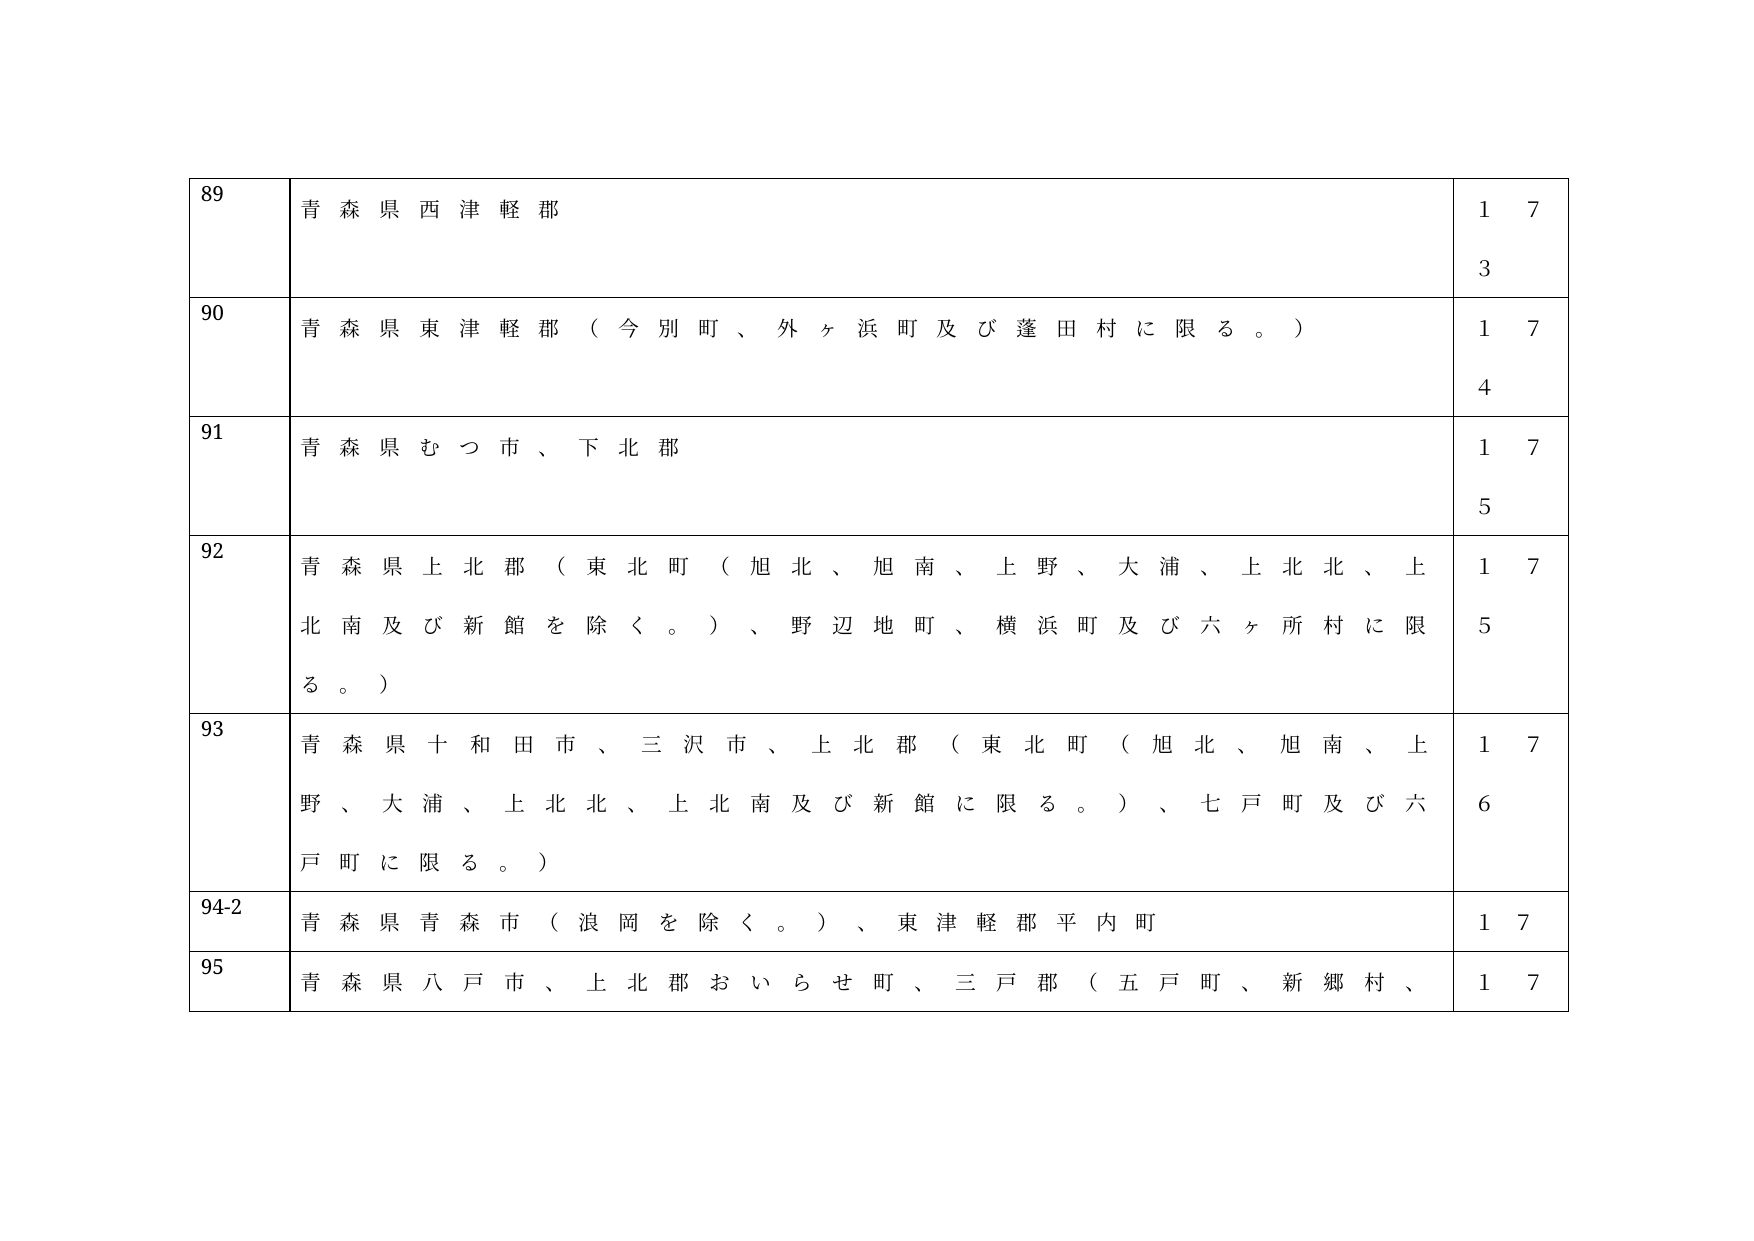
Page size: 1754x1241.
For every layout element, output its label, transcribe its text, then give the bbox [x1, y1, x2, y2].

table_cell 89 [190, 179, 289, 297]
table_cell １７５ [1454, 536, 1568, 713]
table_cell 青森県十和田市、三沢市、上北郡（東北町（旭北、旭南、上野、大浦、上北北、上北南及び新館に限る。）、七戸町及び六戸町に限る。） [291, 714, 1453, 891]
table_cell 90 [190, 298, 289, 416]
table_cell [291, 952, 1453, 1011]
table_cell 91 [190, 417, 289, 535]
table_cell 青森県むつ市、下北郡 [291, 417, 1453, 535]
table_cell 93 [190, 714, 289, 891]
table_cell 青森県西津軽郡 [291, 179, 1453, 297]
table_cell １７５ [1454, 417, 1568, 535]
table_cell 青森県青森市（浪岡を除く。）、東津軽郡平内町 [291, 892, 1453, 951]
table_cell １７８ [1454, 952, 1568, 1011]
table_cell 青森県東津軽郡（今別町、外ヶ浜町及び蓬田村に限る。） [291, 298, 1453, 416]
table_cell １７３ [1454, 179, 1568, 297]
table_cell 92 [190, 536, 289, 713]
table_cell 青森県上北郡（東北町（旭北、旭南、上野、大浦、上北北、上北南及び新館を除く。）、野辺地町、横浜町及び六ヶ所村に限る。） [291, 536, 1453, 713]
table_cell 95 [190, 952, 289, 1011]
table_cell １７ [1454, 892, 1568, 951]
table_cell １７６ [1454, 714, 1568, 891]
table_cell １７４ [1454, 298, 1568, 416]
table_cell 94-2 [190, 892, 289, 951]
